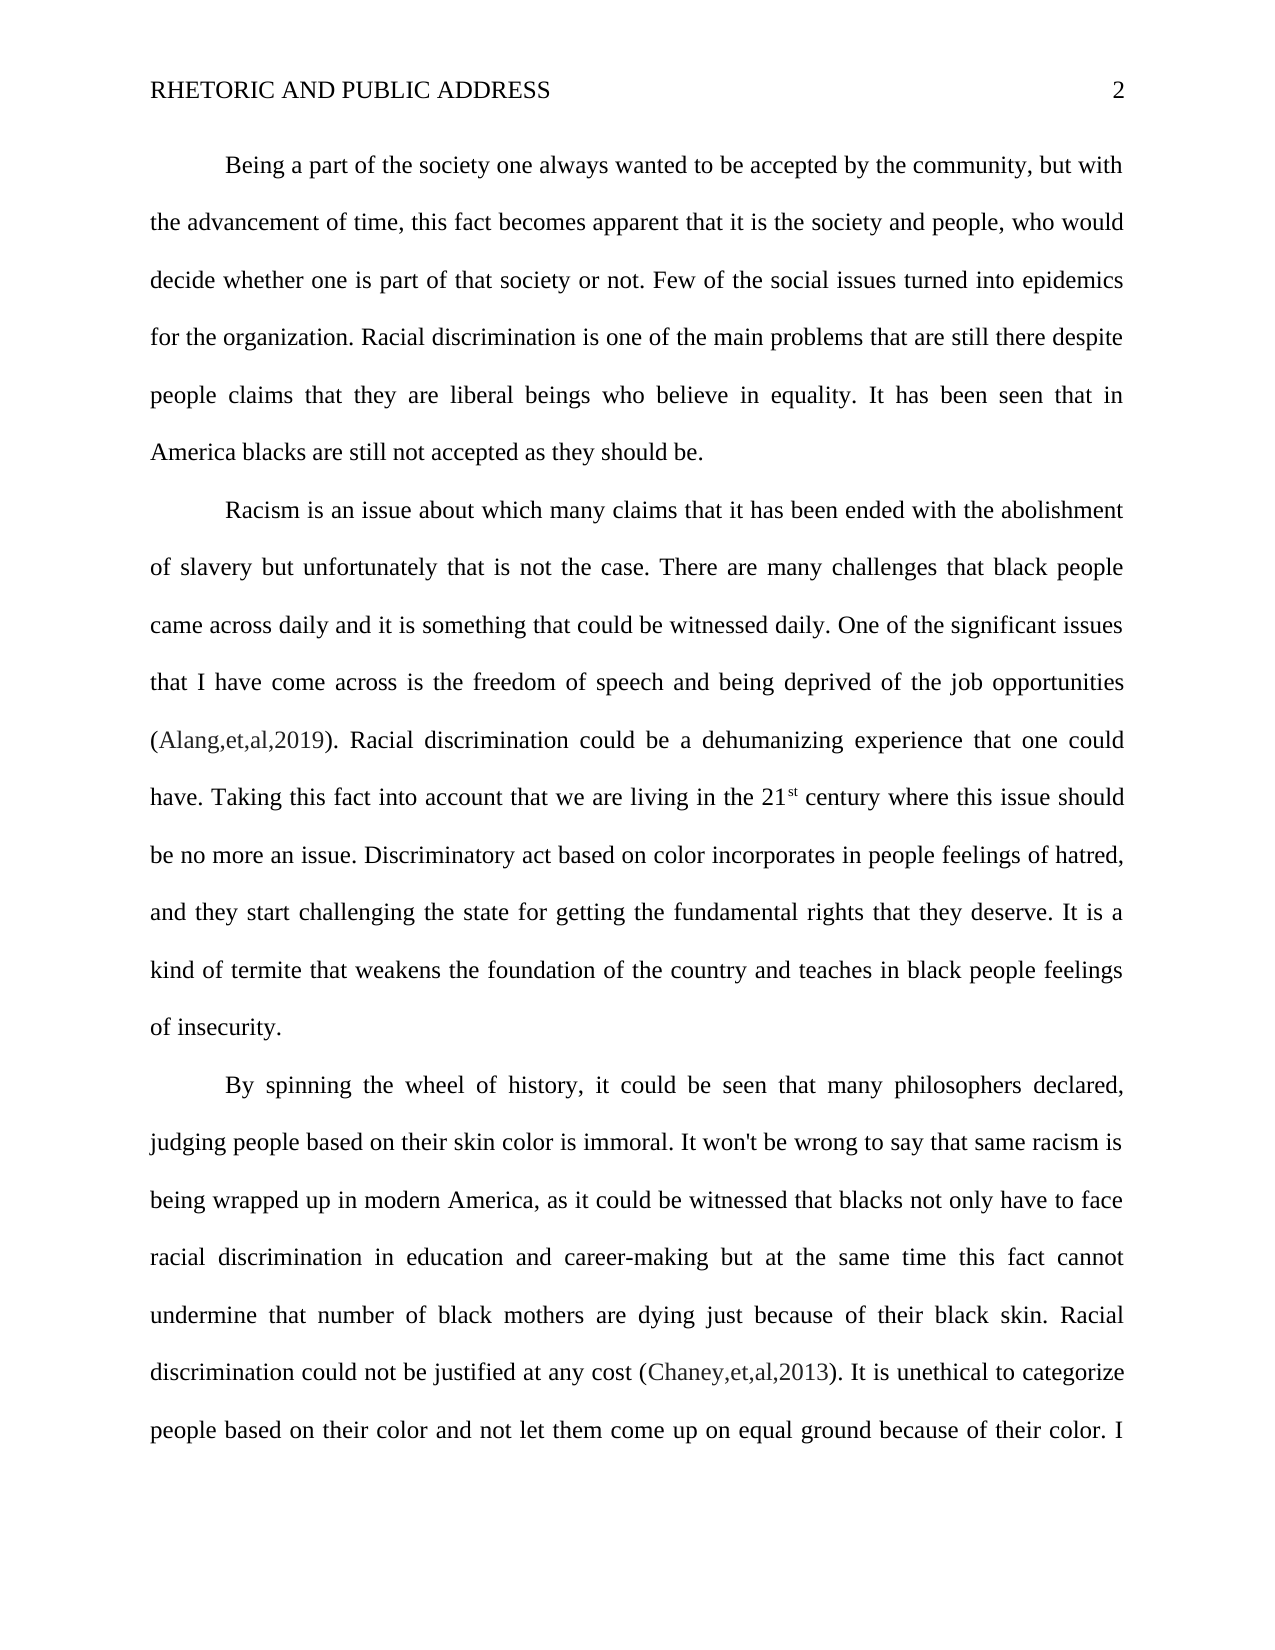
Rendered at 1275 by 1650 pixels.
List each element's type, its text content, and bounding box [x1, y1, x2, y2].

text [150, 1070, 1125, 1444]
text Racism is an issue about which many claims that it has been ended with the abolishment of slavery but unfortunately that is not the case. There are many challenges that black people came across daily and it is something that could be witnessed daily. One of the significant issues that I have come across is the freedom of speech and being deprived of the job opportunities (Alang,et,al,2019). Racial discrimination could be a dehumanizing experience that one could have. Taking this fact into account that we are living in the 21st century where this issue should be no more an issue. Discriminatory act based on color incorporates in people feelings of hatred, and they start challenging the state for getting the fundamental rights that they deserve. It is a kind of termite that weakens the foundation of the country and teaches in black people feelings of insecurity. [150, 495, 1125, 1041]
text Being a part of the society one always wanted to be accepted by the community, but with the advancement of time, this fact becomes apparent that it is the society and people, who would decide whether one is part of that society or not. Few of the social issues turned into epidemics for the organization. Racial discrimination is one of the main problems that are still there despite people claims that they are liberal beings who believe in equality. It has been seen that in America blacks are still not accepted as they should be. [150, 150, 1125, 466]
